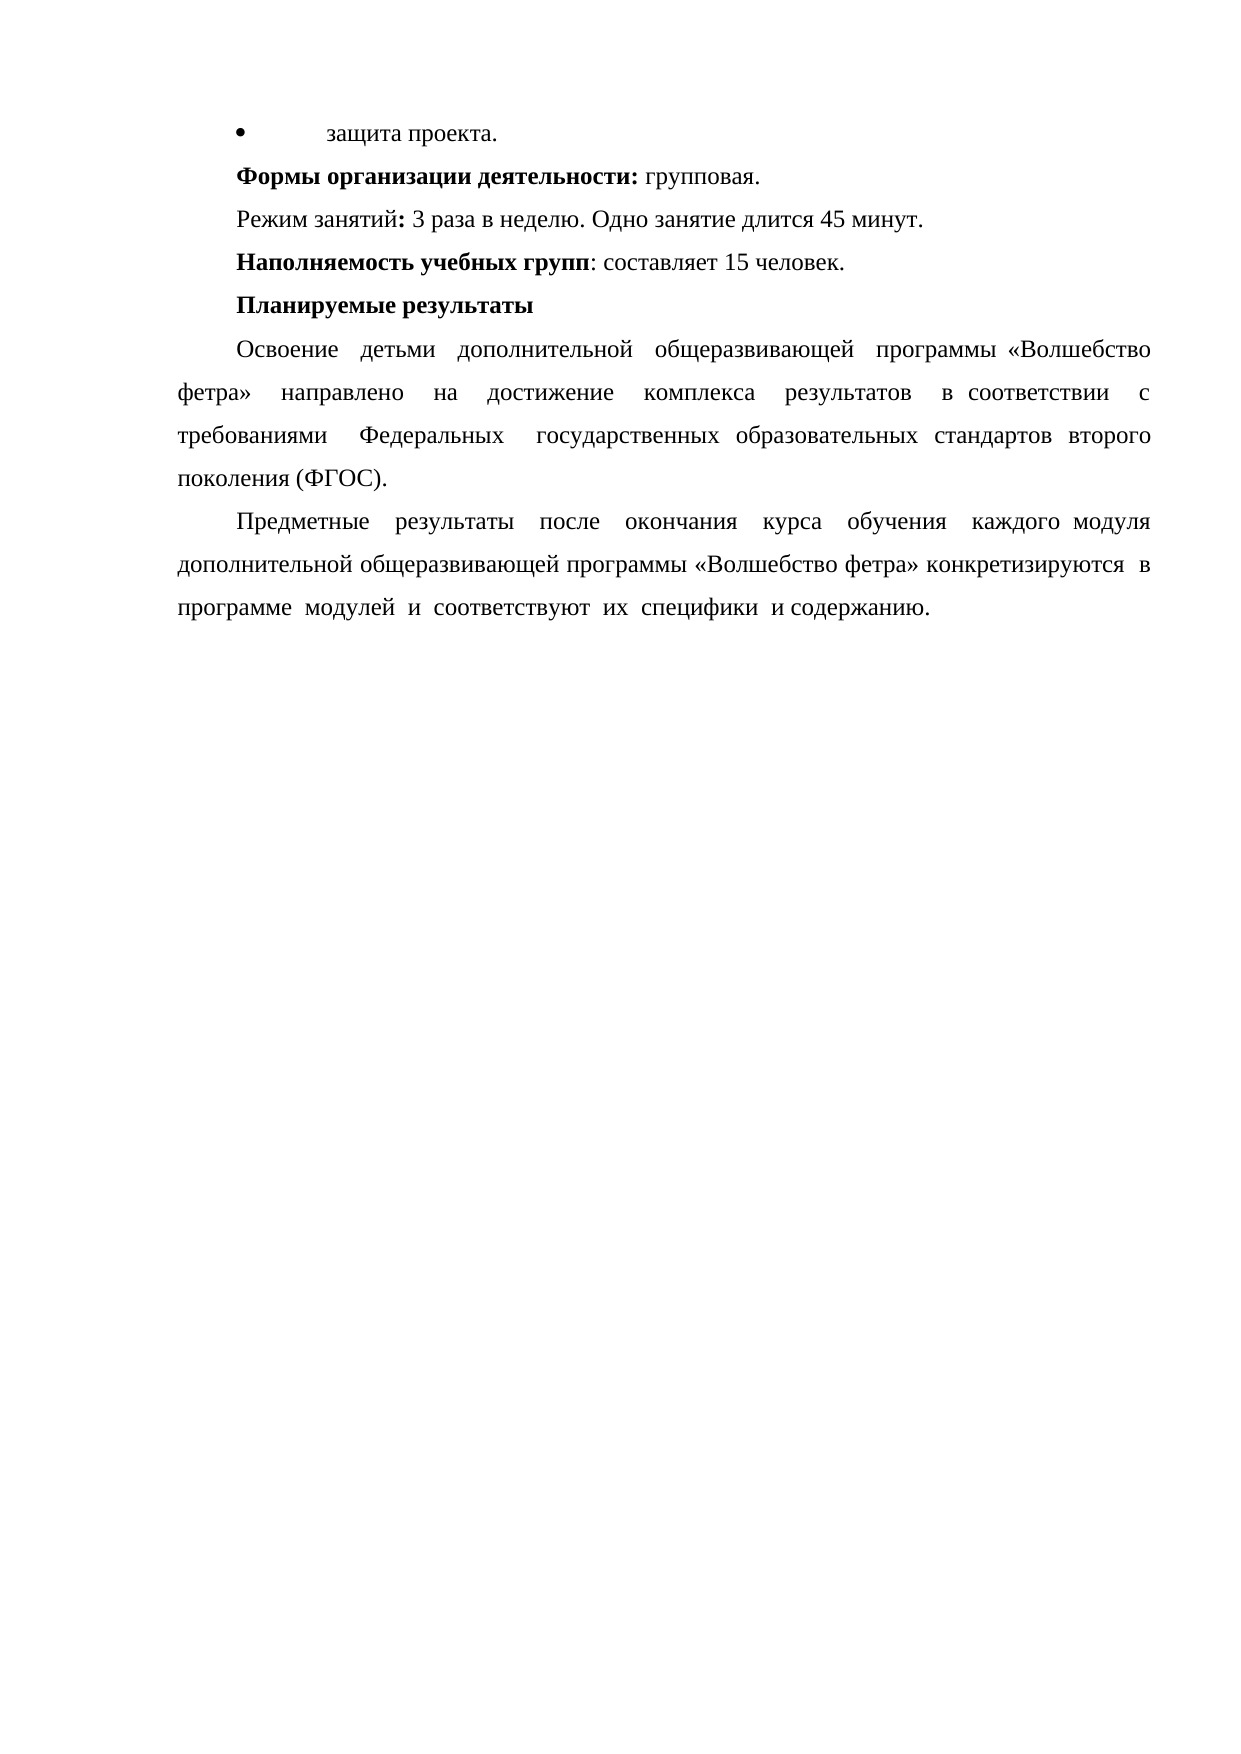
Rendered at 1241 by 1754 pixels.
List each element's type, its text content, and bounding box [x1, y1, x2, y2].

text Режим занятий: 3 раза в неделю. Одно занятие длится 45 минут. [177, 204, 1152, 233]
list защита проекта. [177, 118, 1152, 147]
text Формы организации деятельности: групповая. [177, 161, 1152, 190]
text Наполняемость учебных групп: составляет 15 человек. [177, 247, 1152, 276]
text Предметные результаты после окончания курса обучения каждого модуля дополнительной общеразвивающей программы «Волшебство фетра» конкретизируются в программе модулей и соответствуют их специфики и содержанию. [177, 506, 1152, 621]
text Освоение детьми дополнительной общеразвивающей программы «Волшебство фетра» направлено на достижение комплекса результатов в соответствии с требованиями Федеральных государственных образовательных стандартов второго поколения (ФГОС). [177, 334, 1152, 492]
text Планируемые результаты [177, 291, 1152, 319]
